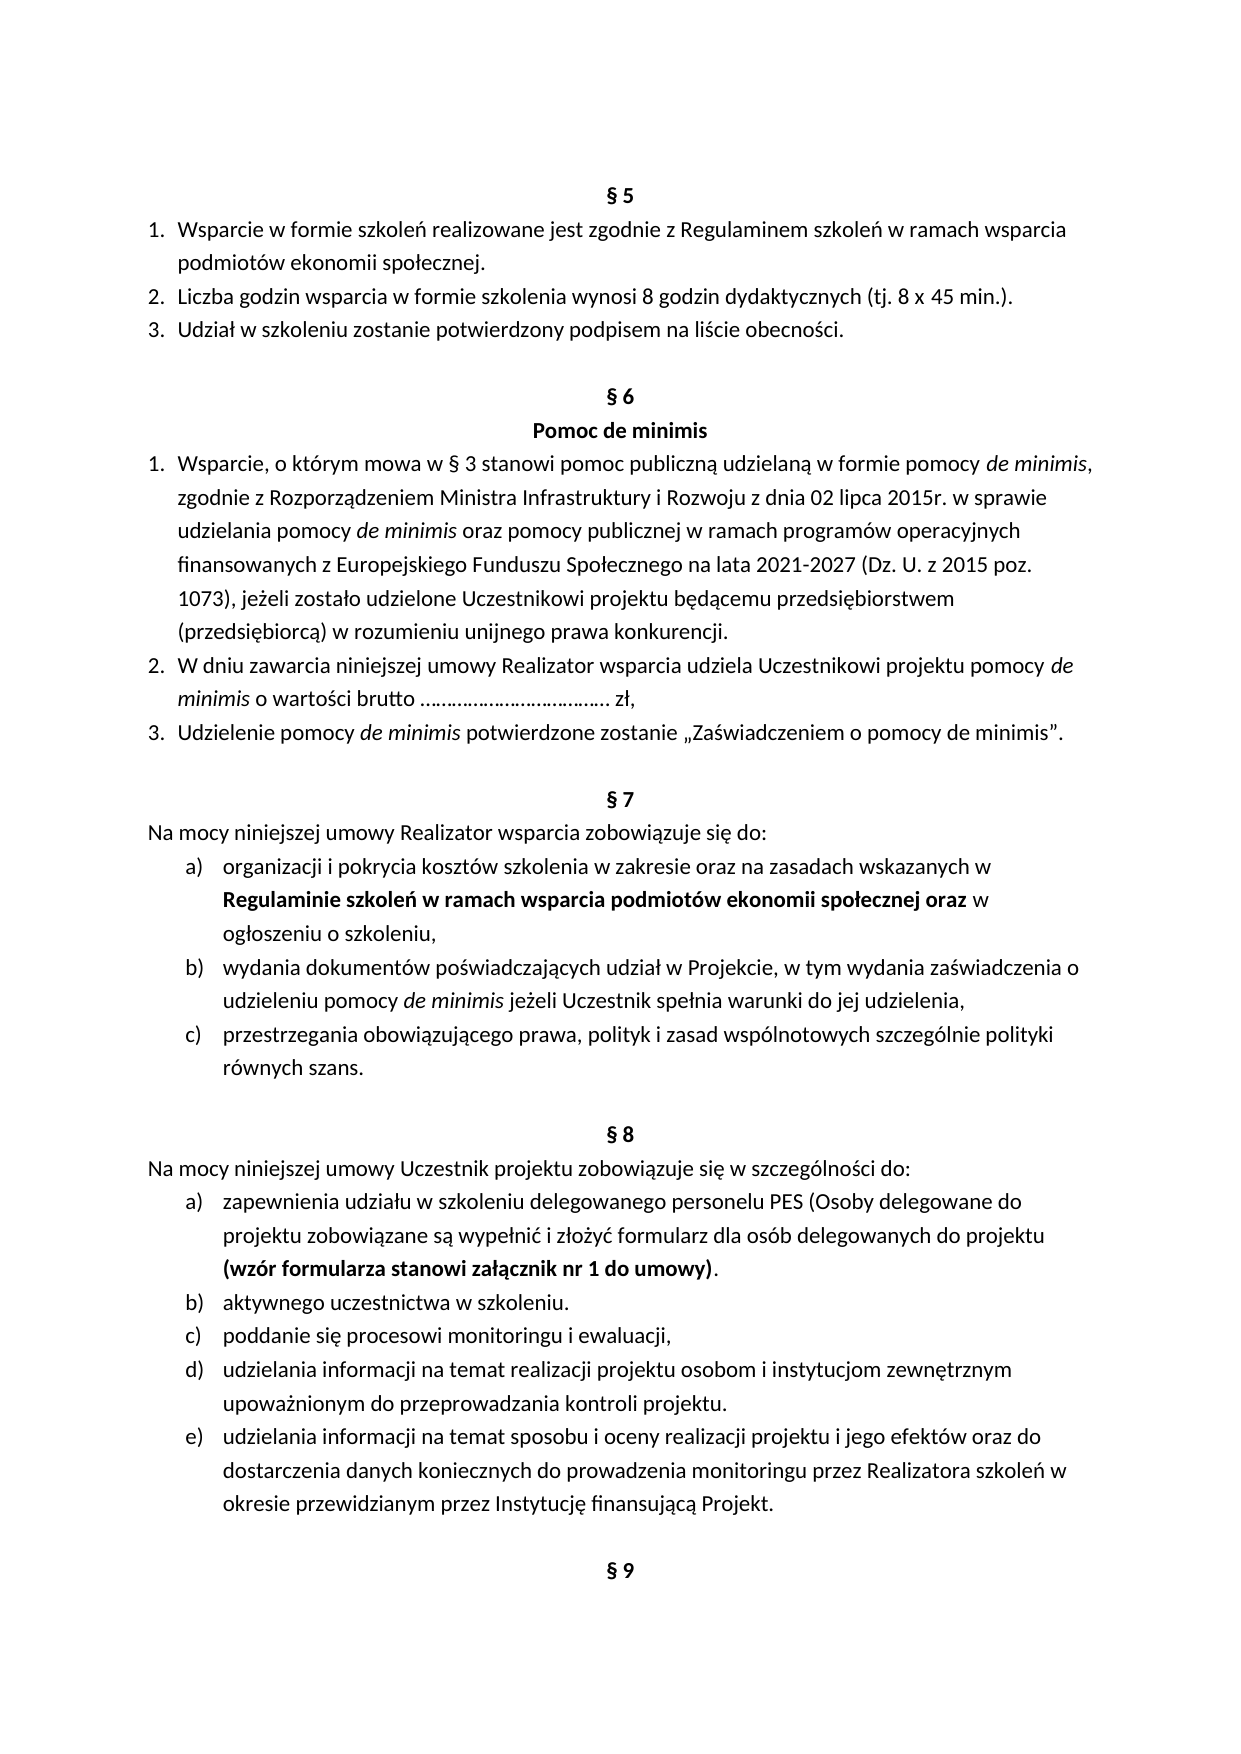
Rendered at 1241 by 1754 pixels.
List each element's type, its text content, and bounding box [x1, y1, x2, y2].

list wydania dokumentów poświadczających udział w Projekcie, w tym wydania zaświadczenia o udzieleniu pomocy de minimis jeżeli Uczestnik spełnia warunki do jej udzielenia, [185, 953, 1093, 1014]
text § 8 [148, 1120, 1093, 1148]
list udzielania informacji na temat sposobu i oceny realizacji projektu i jego efektów oraz do dostarczenia danych koniecznych do prowadzenia monitoringu przez Realizatora szkoleń w okresie przewidzianym przez Instytucję finansującą Projekt. [185, 1422, 1093, 1517]
text § 6 [148, 382, 1093, 411]
text Na mocy niniejszej umowy Realizator wsparcia zobowiązuje się do: [148, 818, 1093, 847]
text Na mocy niniejszej umowy Uczestnik projektu zobowiązuje się w szczególności do: [148, 1154, 1093, 1182]
list W dniu zawarcia niniejszej umowy Realizator wsparcia udziela Uczestnikowi projektu pomocy de minimis o wartości brutto ……………………………… zł, [148, 651, 1093, 712]
list poddanie się procesowi monitoringu i ewaluacji, [185, 1322, 1093, 1350]
text § 9 [148, 1556, 1093, 1584]
list Liczba godzin wsparcia w formie szkolenia wynosi 8 godzin dydaktycznych (tj. 8 x 45 min.). [148, 282, 1093, 310]
list Wsparcie w formie szkoleń realizowane jest zgodnie z Regulaminem szkoleń w ramach wsparcia podmiotów ekonomii społecznej. [148, 215, 1093, 276]
text § 5 [148, 181, 1093, 209]
list przestrzegania obowiązującego prawa, polityk i zasad wspólnotowych szczególnie polityki równych szans. [185, 1020, 1093, 1081]
list Udział w szkoleniu zostanie potwierdzony podpisem na liście obecności. [148, 315, 1093, 343]
list zapewnienia udziału w szkoleniu delegowanego personelu PES (Osoby delegowane do projektu zobowiązane są wypełnić i złożyć formularz dla osób delegowanych do projektu (wzór formularza stanowi załącznik nr 1 do umowy). [185, 1187, 1093, 1283]
list Wsparcie, o którym mowa w § 3 stanowi pomoc publiczną udzielaną w formie pomocy de minimis, zgodnie z Rozporządzeniem Ministra Infrastruktury i Rozwoju z dnia 02 lipca 2015r. w sprawie udzielania pomocy de minimis oraz pomocy publicznej w ramach programów operacyjnych finansowanych z Europejskiego Funduszu Społecznego na lata 2021-2027 (Dz. U. z 2015 poz. 1073), jeżeli zostało udzielone Uczestnikowi projektu będącemu przedsiębiorstwem (przedsiębiorcą) w rozumieniu unijnego prawa konkurencji. [148, 449, 1093, 645]
list Udzielenie pomocy de minimis potwierdzone zostanie „Zaświadczeniem o pomocy de minimis”. [148, 718, 1093, 746]
list aktywnego uczestnictwa w szkoleniu. [185, 1288, 1093, 1316]
list udzielania informacji na temat realizacji projektu osobom i instytucjom zewnętrznym upoważnionym do przeprowadzania kontroli projektu. [185, 1355, 1093, 1417]
text § 7 [148, 785, 1093, 813]
text Pomoc de minimis [148, 416, 1093, 444]
list organizacji i pokrycia kosztów szkolenia w zakresie oraz na zasadach wskazanych w Regulaminie szkoleń w ramach wsparcia podmiotów ekonomii społecznej oraz w ogłoszeniu o szkoleniu, [185, 852, 1093, 947]
